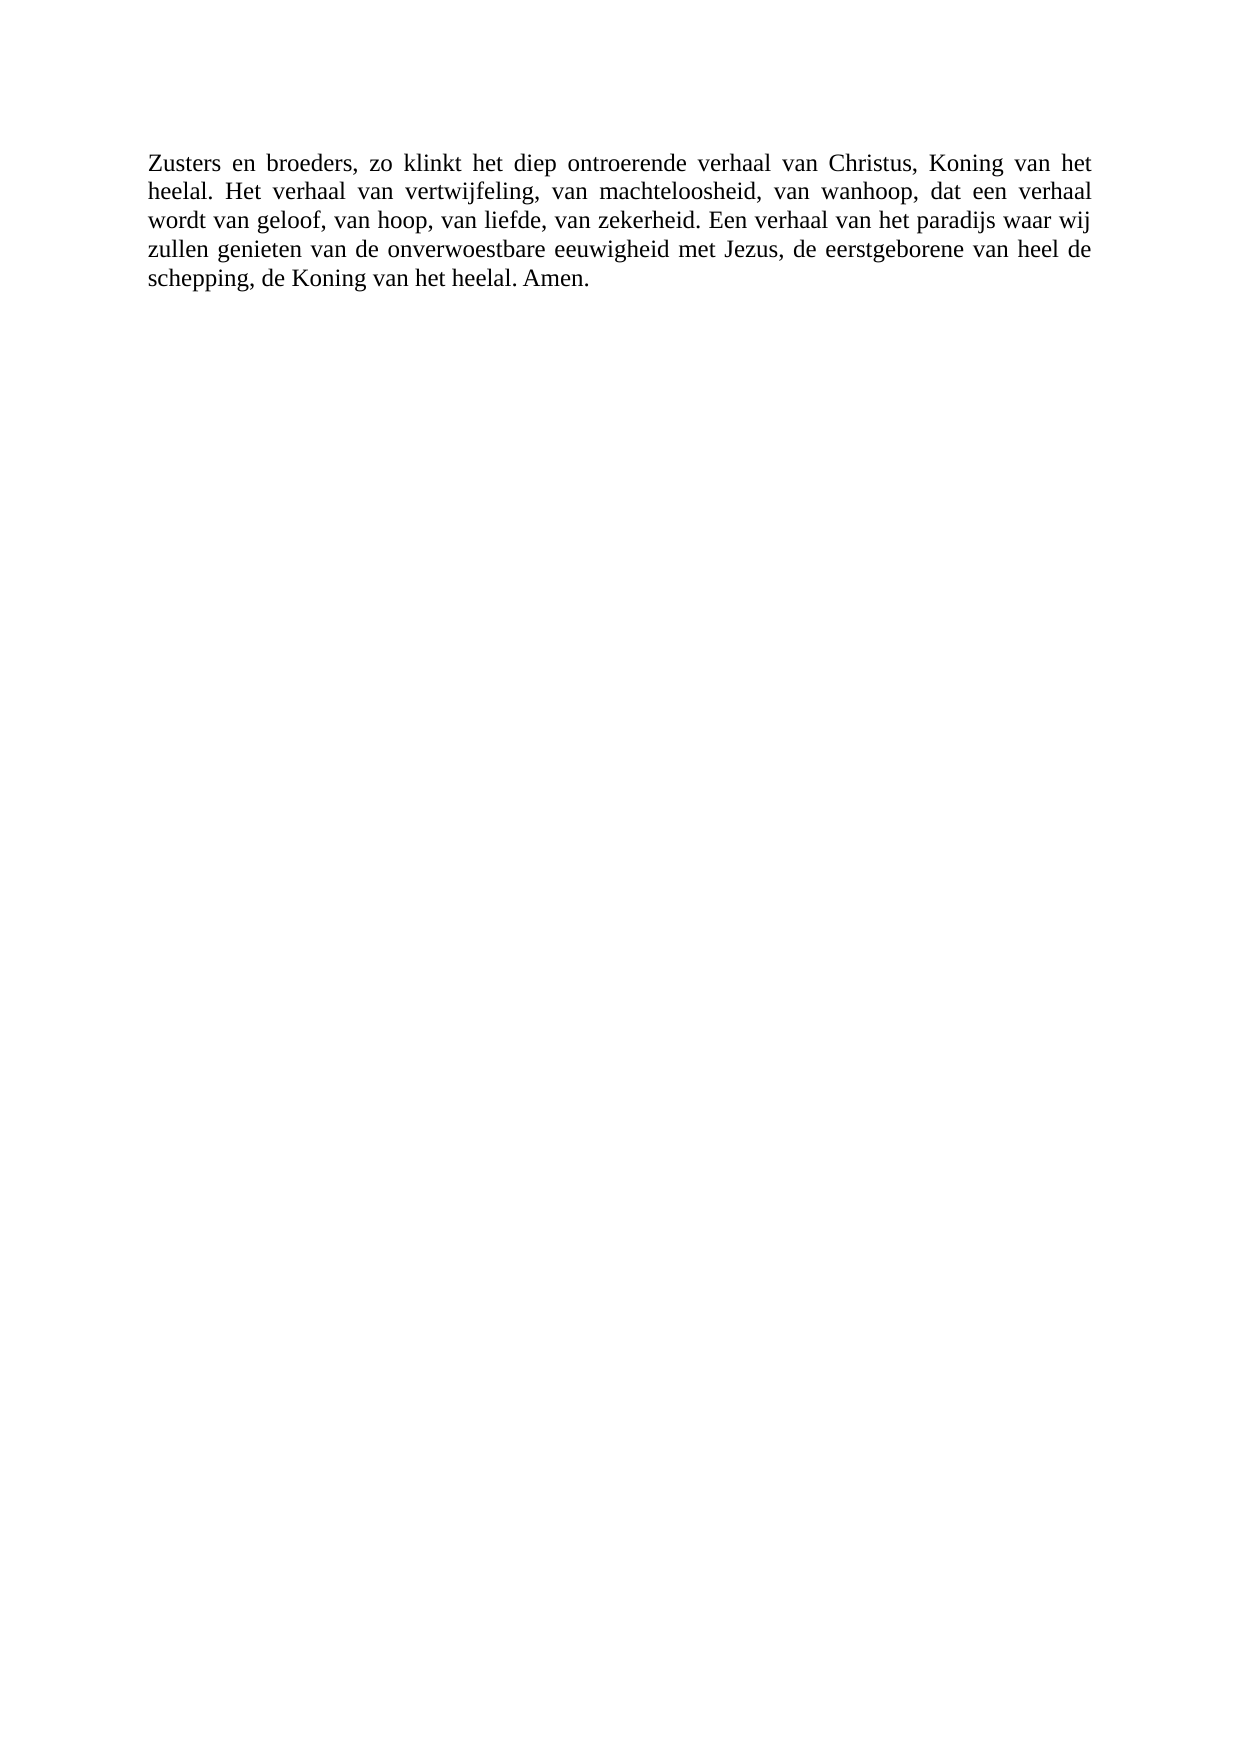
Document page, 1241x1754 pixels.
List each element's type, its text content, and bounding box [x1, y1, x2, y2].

text Zusters en broeders, zo klinkt het diep ontroerende verhaal van Christus, Koning van het heelal. Het verhaal van vertwijfeling, van machteloosheid, van wanhoop, dat een verhaal wordt van geloof, van hoop, van liefde, van zekerheid. Een verhaal van het paradijs waar wij zullen genieten van de onverwoestbare eeuwigheid met Jezus, de eerstgeborene van heel de schepping, de Koning van het heelal. Amen. [148, 148, 1093, 291]
